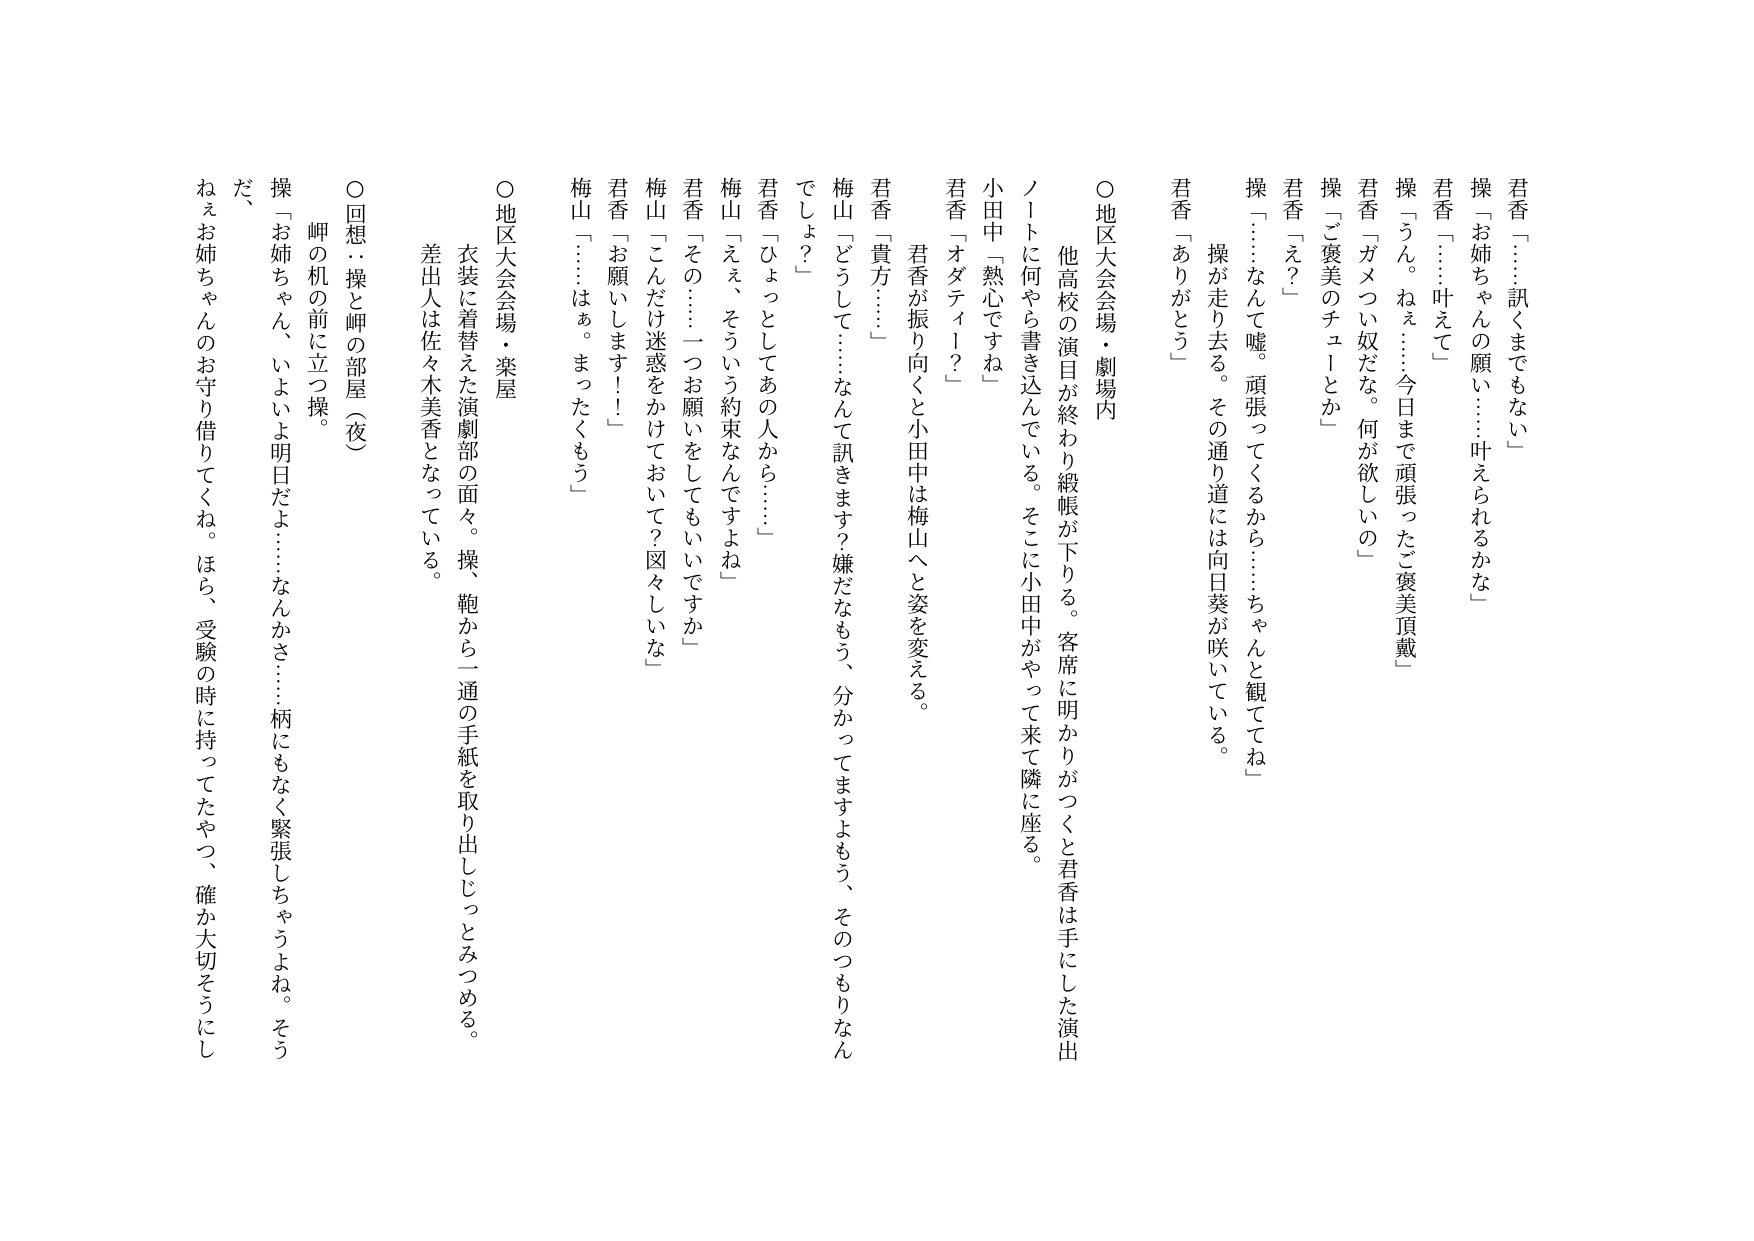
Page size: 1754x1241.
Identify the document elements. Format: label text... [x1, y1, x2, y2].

text 梅山「……はぁ。まったくもう」 [562, 177, 600, 1063]
text ○地区大会会場・劇場内 [1087, 177, 1125, 1063]
text 君香「貴方……」 [862, 177, 900, 1063]
text 岬の机の前に立つ操。 [300, 177, 337, 1063]
text 小田中「熱心ですね」 [975, 177, 1012, 1063]
text ○回想：操と岬の部屋（夜） [337, 177, 375, 1063]
text ねぇお姉ちゃんのお守り借りてくね。ほら、受験の時に持ってたやつ、確か大切そうにしま [187, 177, 225, 1063]
text 君香「……叶えて」 [1425, 177, 1462, 1063]
text 操「お姉ちゃんの願い……叶えられるかな」 [1462, 177, 1500, 1063]
text 操「お姉ちゃん、いよいよ明日だよ……なんかさ……柄にもなく緊張しちゃうよね。そうだ、 [225, 177, 300, 1063]
text 他高校の演目が終わり緞帳が下りる。客席に明かりがつくと君香は手にした演出ノートに何やら書き込んでいる。そこに小田中がやって来て隣に座る。 [1012, 177, 1087, 1063]
text 操「うん。ねぇ……今日まで頑張ったご褒美頂戴」 [1387, 177, 1425, 1063]
text 君香「ありがとう」 [1162, 177, 1200, 1063]
text ○地区大会会場・楽屋 [487, 177, 525, 1063]
text 君香「お願いします！！」 [600, 177, 637, 1063]
text 操「……なんて嘘。頑張ってくるから……ちゃんと観ててね」 [1237, 177, 1275, 1063]
text 君香が振り向くと小田中は梅山へと姿を変える。 [900, 177, 937, 1063]
text 梅山「えぇ、そういう約束なんですよね」 [712, 177, 750, 1063]
text 操が走り去る。その通り道には向日葵が咲いている。 [1200, 177, 1237, 1063]
text 君香「ガメつい奴だな。何が欲しいの」 [1350, 177, 1387, 1063]
text 差出人は佐々木美香となっている。 [412, 177, 450, 1063]
text 君香「ひょっとしてあの人から……」 [750, 177, 787, 1063]
text 梅山「こんだけ迷惑をかけておいて？図々しいな」 [637, 177, 675, 1063]
text 梅山「どうして……なんて訊きます？嫌だなもう、分かってますよもう、そのつもりなんでしょ？」 [787, 177, 862, 1063]
text 君香「……訊くまでもない」 [1500, 177, 1537, 1063]
text 君香「え？」 [1275, 177, 1312, 1063]
text 君香「オダティー？」 [937, 177, 975, 1063]
text 操「ご褒美のチューとか」 [1312, 177, 1350, 1063]
text 君香「その……一つお願いをしてもいいですか」 [675, 177, 712, 1063]
text 衣装に着替えた演劇部の面々。操、鞄から一通の手紙を取り出しじっとみつめる。 [450, 177, 487, 1063]
